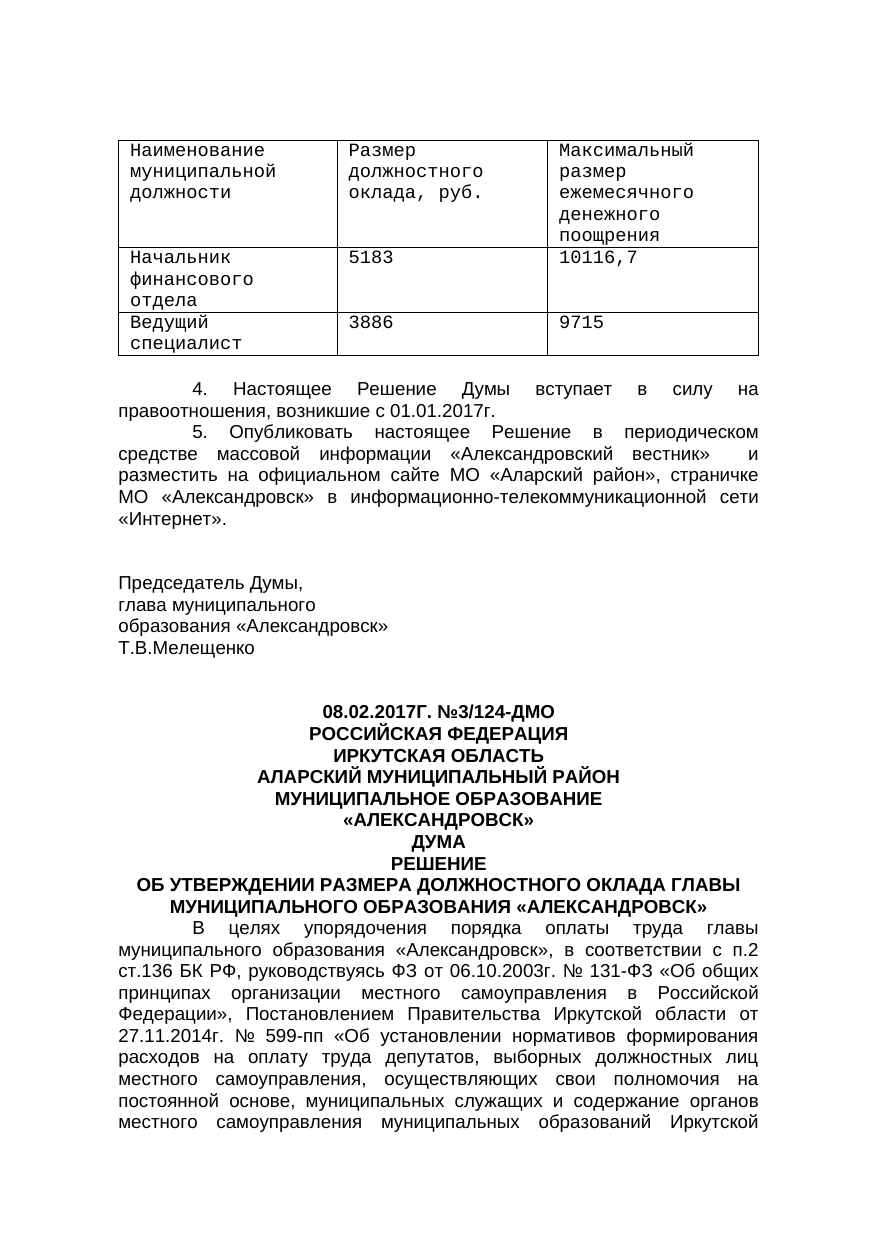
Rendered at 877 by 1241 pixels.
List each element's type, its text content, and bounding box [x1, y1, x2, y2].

table_header Максимальный размер ежемесячного денежного поощрения [548, 141, 758, 247]
text «АЛЕКСАНДРОВСК» [118, 809, 759, 831]
text ДУМА [118, 831, 759, 852]
table_cell 10116,7 [548, 248, 758, 312]
table_cell Ведущий специалист [119, 313, 337, 355]
table_cell 3886 [338, 313, 547, 355]
text Председатель Думы, [118, 572, 759, 593]
text глава муниципального [118, 593, 759, 615]
table_cell 9715 [548, 313, 758, 355]
text 5. Опубликовать настоящее Решение в периодическом средстве массовой информации «Александровский вестник» и разместить на официальном сайте МО «Аларский район», страничке МО «Александровск» в информационно-телекоммуникационной сети «Интернет». [118, 421, 759, 529]
text МУНИЦИПАЛЬНОЕ ОБРАЗОВАНИЕ [118, 788, 759, 809]
text РЕШЕНИЕ [118, 852, 759, 874]
table_header Наименование муниципальной должности [119, 141, 337, 247]
text 4. Настоящее Решение Думы вступает в силу на правоотношения, возникшие с 01.01.2017г. [118, 378, 759, 421]
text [118, 917, 759, 1133]
table_header Размер должностного оклада, руб. [338, 141, 547, 247]
text 08.02.2017Г. №3/124-ДМО [118, 701, 759, 723]
text ОБ УТВЕРЖДЕНИИ РАЗМЕРА ДОЛЖНОСТНОГО ОКЛАДА ГЛАВЫ МУНИЦИПАЛЬНОГО ОБРАЗОВАНИЯ «АЛЕКСАНДРОВСК» [118, 874, 759, 917]
text АЛАРСКИЙ МУНИЦИПАЛЬНЫЙ РАЙОН [118, 766, 759, 788]
text ИРКУТСКАЯ ОБЛАСТЬ [118, 744, 759, 766]
text образования «Александровск» [118, 615, 759, 637]
table_cell 5183 [338, 248, 547, 312]
text Т.В.Мелещенко [118, 637, 759, 658]
table_cell Начальник финансового отдела [119, 248, 337, 312]
text РОССИЙСКАЯ ФЕДЕРАЦИЯ [118, 723, 759, 744]
